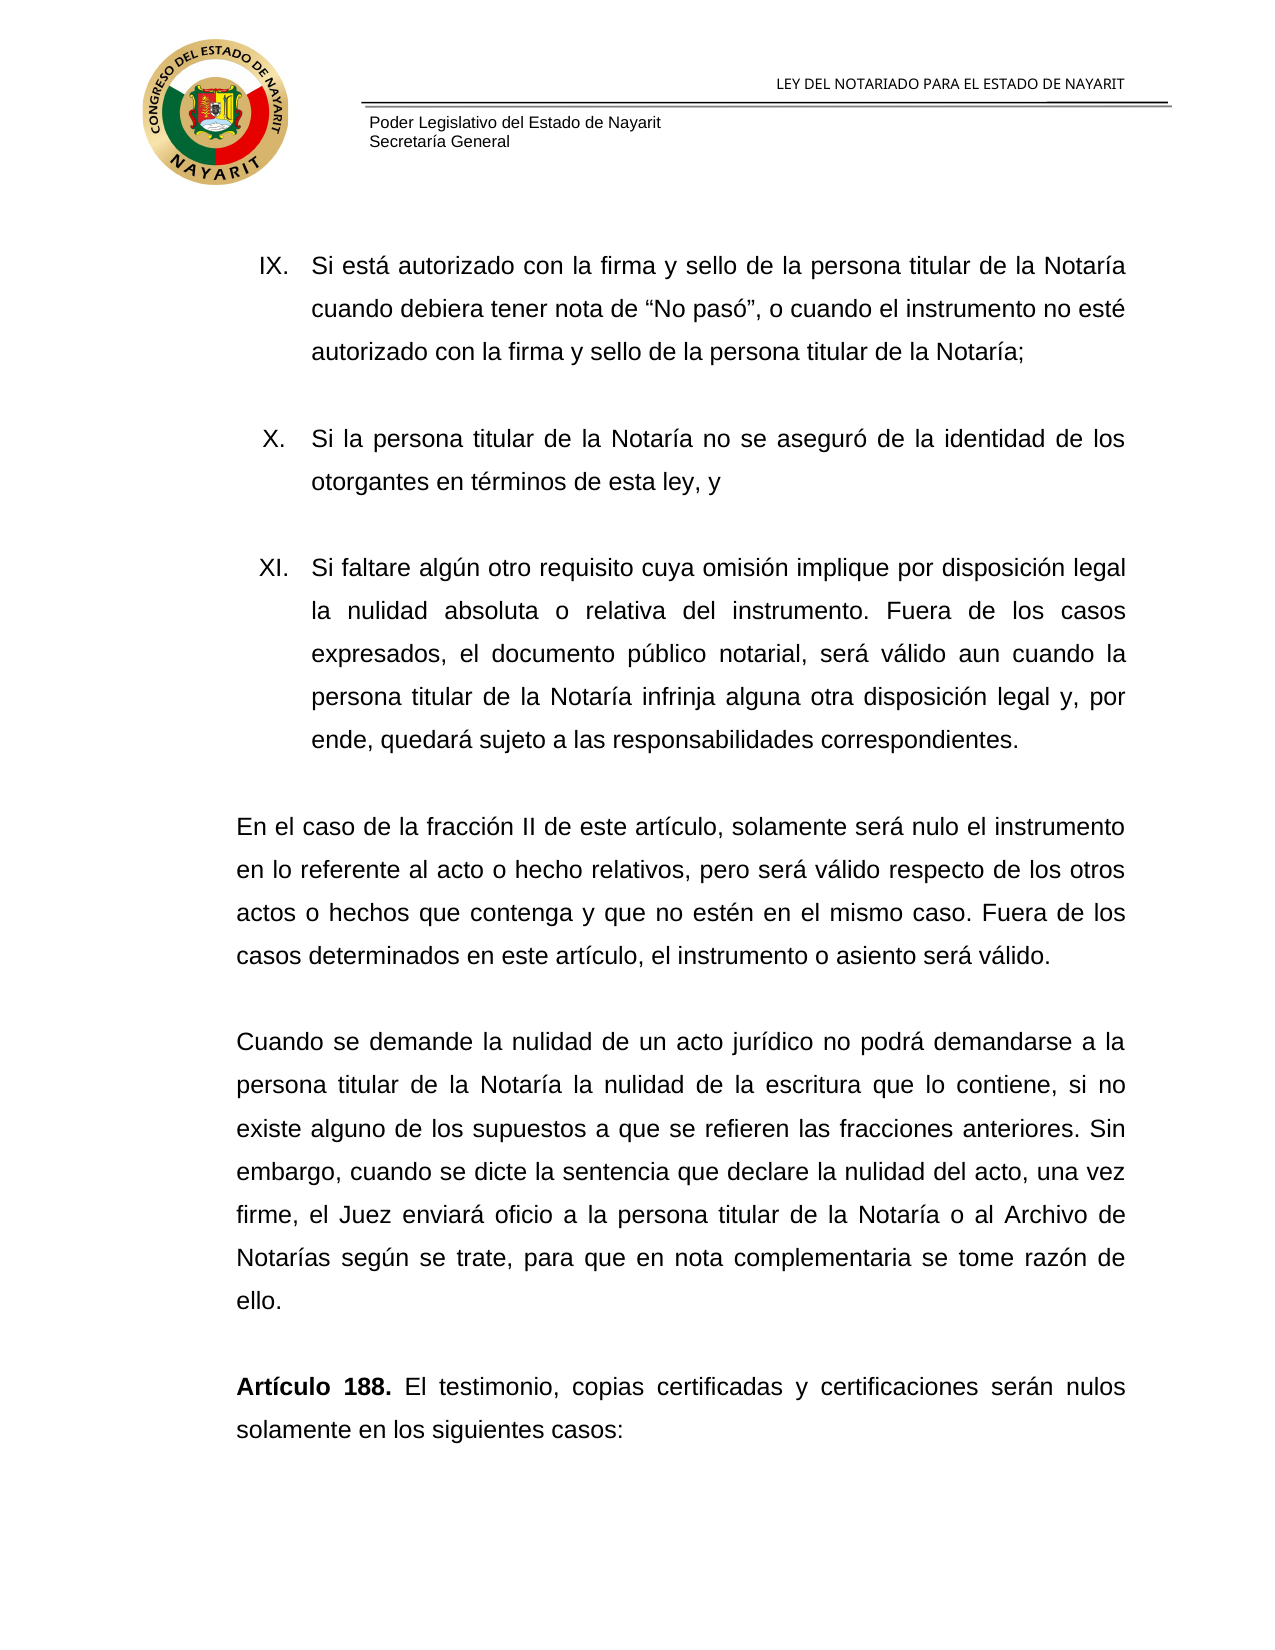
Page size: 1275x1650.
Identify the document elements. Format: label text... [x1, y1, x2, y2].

text Cuando se demande la nulidad de un acto jurídico no podrá demandarse a la persona titular de la Notaría la nulidad de la escritura que lo contiene, si no existe alguno de los supuestos a que se refieren las fracciones anteriores. Sin embargo, cuando se dicte la sentencia que declare la nulidad del acto, una vez firme, el Juez enviará oficio a la persona titular de la Notaría o al Archivo de Notarías según se trate, para que en nota complementaria se tome razón de ello. [236, 1027, 1127, 1315]
picture [142, 39, 289, 185]
text Artículo 188. El testimonio, copias certificadas y certificaciones serán nulos solamente en los siguientes casos: [236, 1372, 1127, 1444]
list Si la persona titular de la Notaría no se aseguró de la identidad de los otorgantes en términos de esta ley, y [274, 423, 1127, 495]
list Si está autorizado con la firma y sello de la persona titular de la Notaría cuando debiera tener nota de “No pasó”, o cuando el instrumento no esté autorizado con la firma y sello de la persona titular de la Notaría; [274, 251, 1127, 366]
list Si faltare algún otro requisito cuya omisión implique por disposición legal la nulidad absoluta o relativa del instrumento. Fuera de los casos expresados, el documento público notarial, será válido aun cuando la persona titular de la Notaría infrinja alguna otra disposición legal y, por ende, quedará sujeto a las responsabilidades correspondientes. [274, 553, 1127, 754]
text En el caso de la fracción II de este artículo, solamente será nulo el instrumento en lo referente al acto o hecho relativos, pero será válido respecto de los otros actos o hechos que contenga y que no estén en el mismo caso. Fuera de los casos determinados en este artículo, el instrumento o asiento será válido. [236, 812, 1127, 970]
